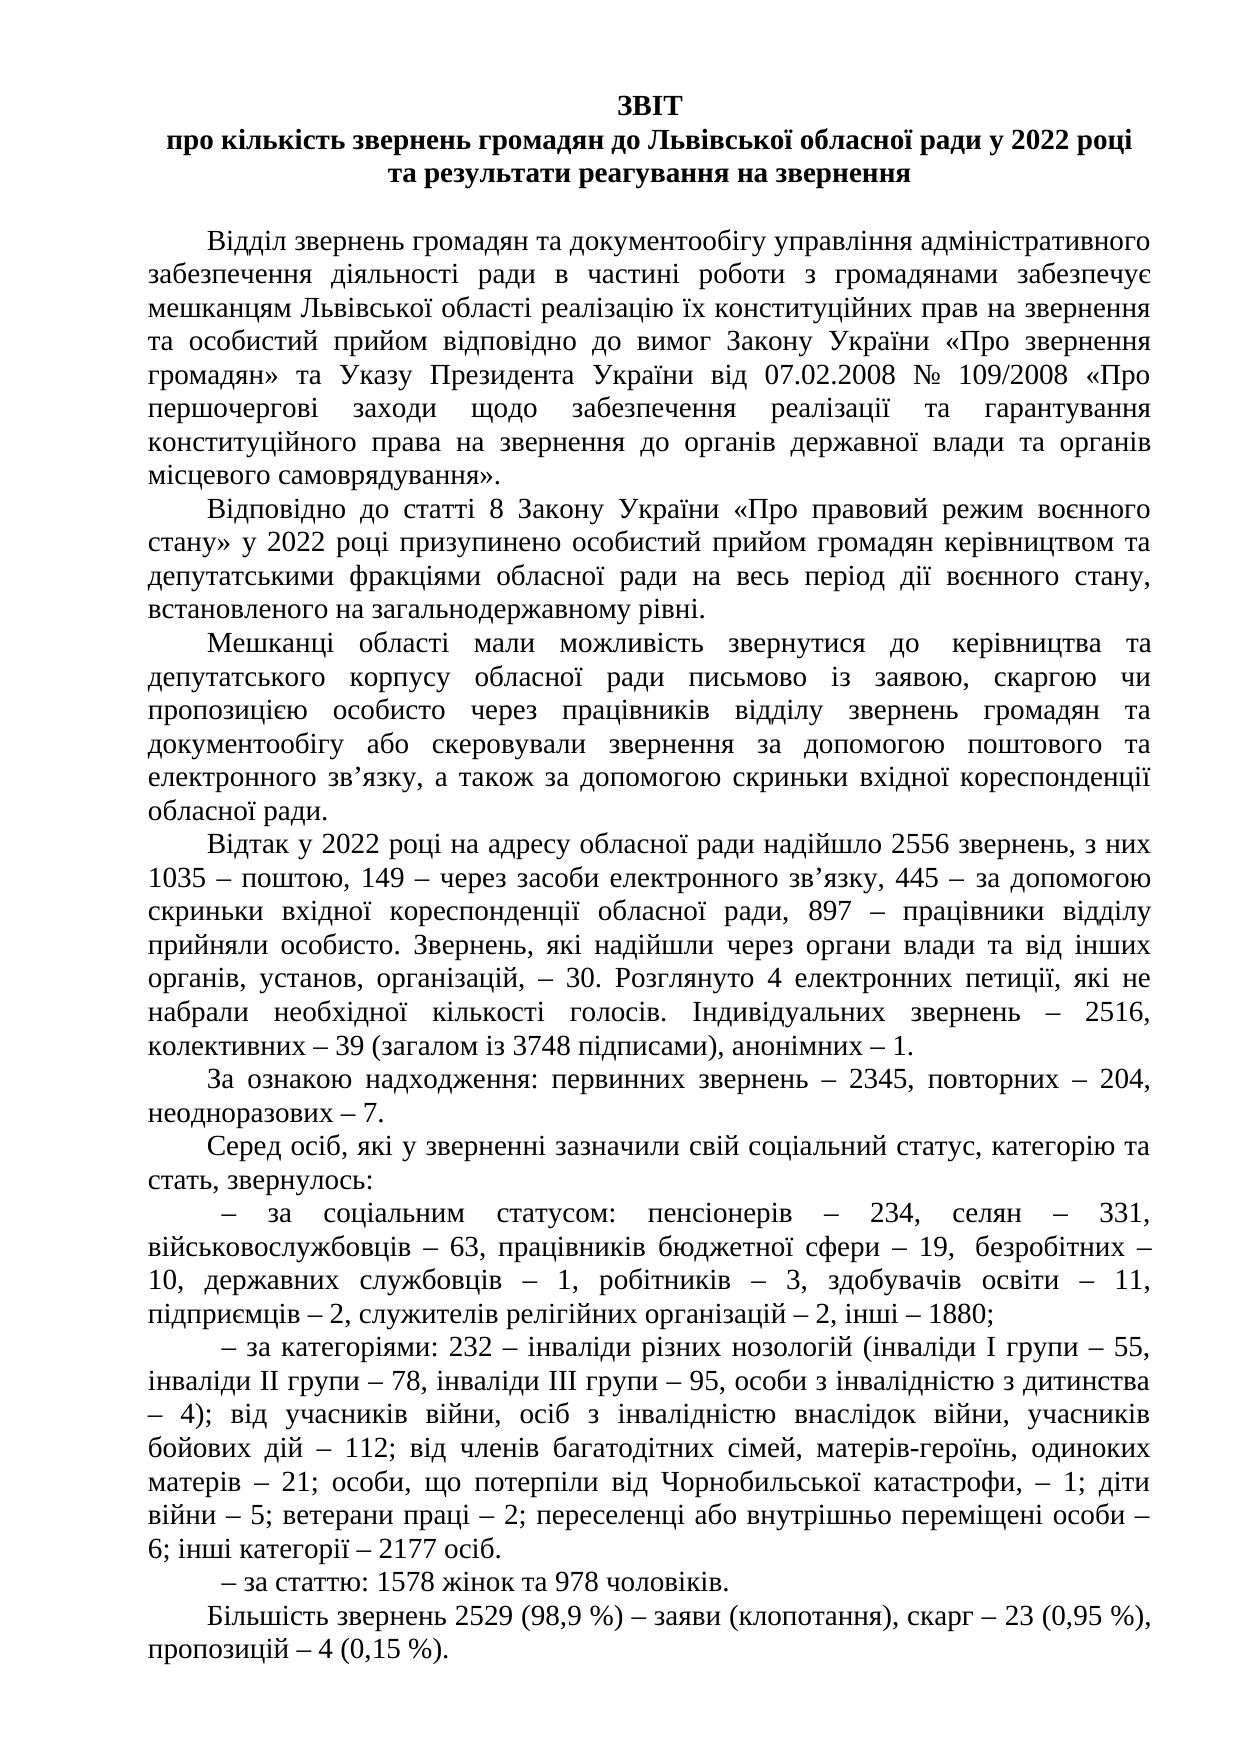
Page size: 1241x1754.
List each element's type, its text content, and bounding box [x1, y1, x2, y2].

text – за категоріями: 232 – інваліди різних нозологій (інваліди І групи – 55, інваліди ІІ групи – 78, інваліди ІІІ групи – 95, особи з інвалідністю з дитинства – 4); від учасників війни, осіб з інвалідністю внаслідок війни, учасників бойових дій – 112; від членів багатодітних сімей, матерів-героїнь, одиноких матерів – 21; особи, що потерпіли від Чорнобильської катастрофи, – 1; діти війни – 5; ветерани праці – 2; переселенці або внутрішньо переміщені особи – 6; інші категорії – 2177 осіб. [148, 1329, 1152, 1564]
text – за статтю: 1578 жінок та 978 чоловіків. [148, 1564, 1152, 1598]
text Більшість звернень 2529 (98,9 %) – заяви (клопотання), скарг – 23 (0,95 %), пропозицій – 4 (0,15 %). [148, 1598, 1152, 1665]
text Серед осіб, які у зверненні зазначили свій соціальний статус, категорію та стать, звернулось: [148, 1128, 1152, 1195]
text про кількість звернень громадян до Львівської обласної ради у 2022 році [148, 122, 1152, 156]
text – за соціальним статусом: пенсіонерів – 234, селян – 331, військовослужбовців – 63, працівників бюджетної сфери – 19, безробітних – 10, державних службовців – 1, робітників – 3, здобувачів освіти – 11, підприємців – 2, служителів релігійних організацій – 2, інші – 1880; [148, 1195, 1152, 1329]
text Мешканці області мали можливість звернутися до керівництва та депутатського корпусу обласної ради письмово із заявою, скаргою чи пропозицією особисто через працівників відділу звернень громадян та документообігу або скеровували звернення за допомогою поштового та електронного зв’язку, а також за допомогою скриньки вхідної кореспонденції обласної ради. [148, 625, 1152, 826]
text та результати реагування на звернення [148, 156, 1152, 189]
text ЗВІТ [148, 88, 1152, 122]
text Відділ звернень громадян та документообігу управління адміністративного забезпечення діяльності ради в частині роботи з громадянами забезпечує мешканцям Львівської області реалізацію їх конституційних прав на звернення та особистий прийом відповідно до вимог Закону України «Про звернення громадян» та Указу Президента України від 07.02.2008 № 109/2008 «Про першочергові заходи щодо забезпечення реалізації та гарантування конституційного права на звернення до органів державної влади та органів місцевого самоврядування». [148, 223, 1152, 491]
text За ознакою надходження: первинних звернень – 2345, повторних – 204, неодноразових – 7. [148, 1061, 1152, 1128]
text Відповідно до статті 8 Закону України «Про правовий режим воєнного стану» у 2022 році призупинено особистий прийом громадян керівництвом та депутатськими фракціями обласної ради на весь період дії воєнного стану, встановленого на загальнодержавному рівні. [148, 491, 1152, 625]
text Відтак у 2022 році на адресу обласної ради надійшло 2556 звернень, з них 1035 – поштою, 149 – через засоби електронного зв’язку, 445 – за допомогою скриньки вхідної кореспонденції обласної ради, 897 – працівники відділу прийняли особисто. Звернень, які надійшли через органи влади та від інших органів, установ, організацій, – 30. Розглянуто 4 електронних петиції, які не набрали необхідної кількості голосів. Індивідуальних звернень – 2516, колективних – 39 (загалом із 3748 підписами), анонімних – 1. [148, 826, 1152, 1061]
